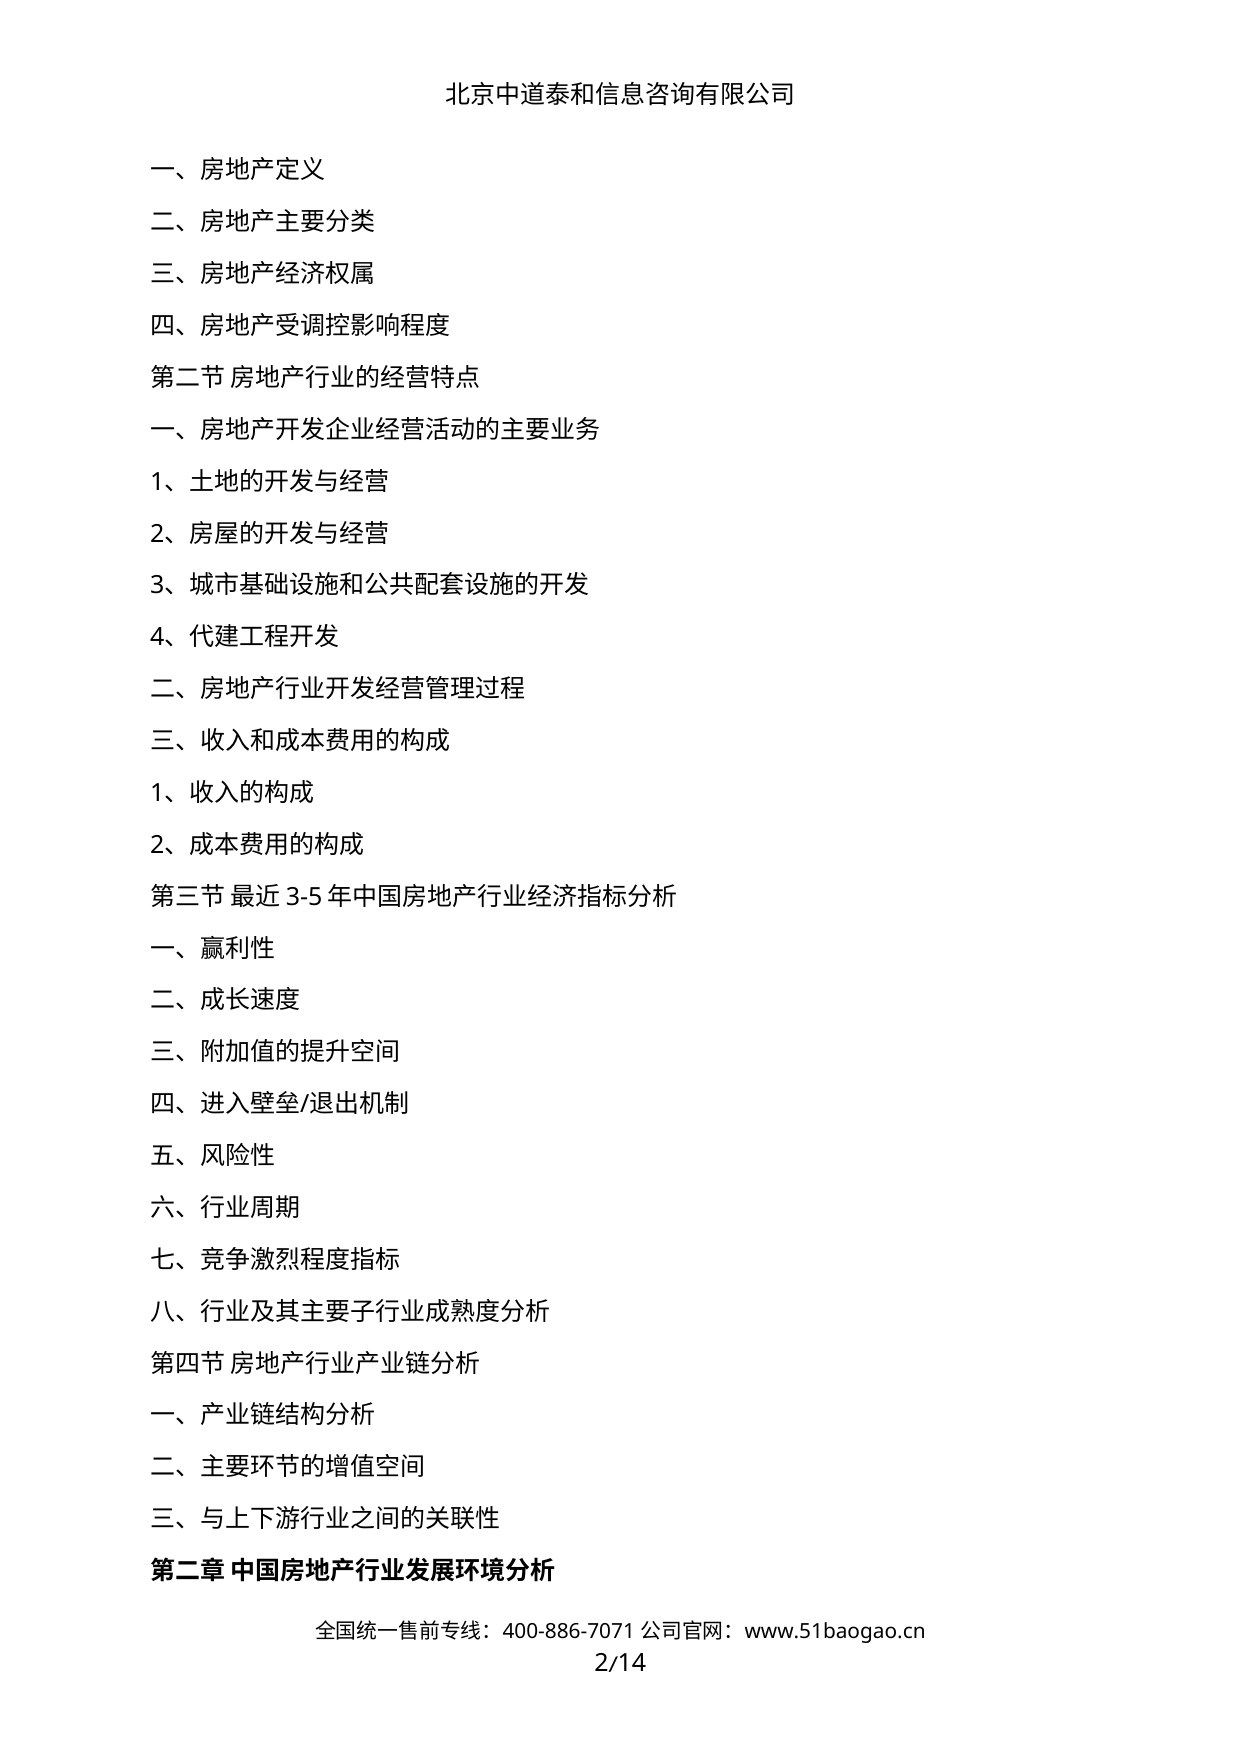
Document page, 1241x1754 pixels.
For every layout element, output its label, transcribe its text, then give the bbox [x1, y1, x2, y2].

text 第二章 中国房地产行业发展环境分析 [150, 1551, 1090, 1587]
text 第四节 房地产行业产业链分析 [150, 1343, 1090, 1379]
text 2、房屋的开发与经营 [150, 513, 1090, 549]
text 一、房地产开发企业经营活动的主要业务 [150, 409, 1090, 446]
text 三、附加值的提升空间 [150, 1032, 1090, 1068]
text 七、竞争激烈程度指标 [150, 1239, 1090, 1276]
text 三、收入和成本费用的构成 [150, 721, 1090, 757]
text 三、与上下游行业之间的关联性 [150, 1499, 1090, 1535]
text 4、代建工程开发 [150, 617, 1090, 653]
text 八、行业及其主要子行业成熟度分析 [150, 1291, 1090, 1327]
text 第二节 房地产行业的经营特点 [150, 357, 1090, 394]
text 1、土地的开发与经营 [150, 461, 1090, 497]
text 第三节 最近3-5年中国房地产行业经济指标分析 [150, 876, 1090, 912]
text 四、进入壁垒/退出机制 [150, 1084, 1090, 1120]
text 1、收入的构成 [150, 772, 1090, 809]
text 一、赢利性 [150, 928, 1090, 964]
text 二、房地产主要分类 [150, 202, 1090, 238]
text 一、产业链结构分析 [150, 1395, 1090, 1431]
text 三、房地产经济权属 [150, 254, 1090, 290]
text 一、房地产定义 [150, 150, 1090, 186]
text 五、风险性 [150, 1136, 1090, 1172]
text 2、成本费用的构成 [150, 824, 1090, 861]
text 六、行业周期 [150, 1187, 1090, 1224]
text 二、成长速度 [150, 980, 1090, 1016]
text 二、主要环节的增值空间 [150, 1447, 1090, 1483]
text 3、城市基础设施和公共配套设施的开发 [150, 565, 1090, 601]
text 二、房地产行业开发经营管理过程 [150, 669, 1090, 705]
text 四、房地产受调控影响程度 [150, 306, 1090, 342]
